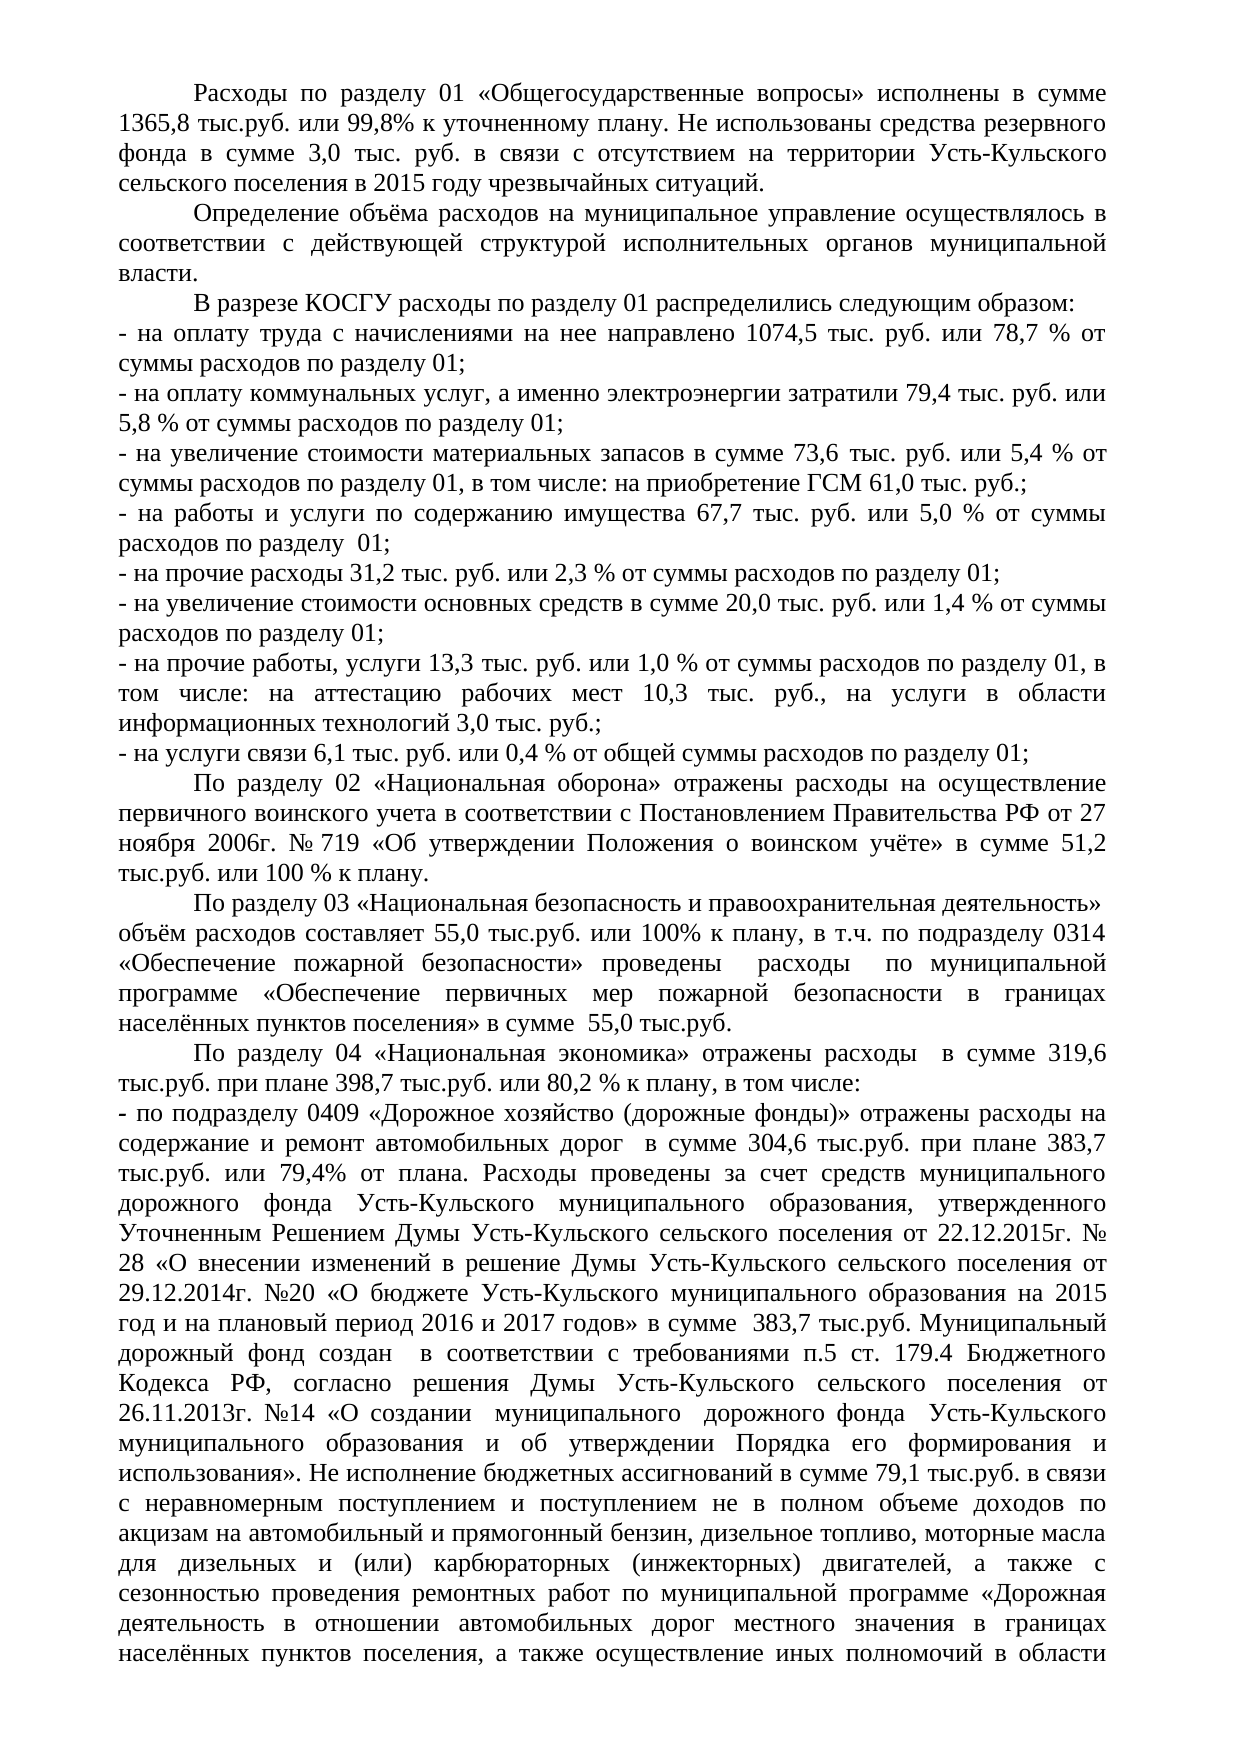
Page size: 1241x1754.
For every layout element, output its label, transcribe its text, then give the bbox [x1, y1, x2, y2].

text - на работы и услуги по содержанию имущества 67,7 тыс. руб. или 5,0 % от суммы расходов по разделу 01; [118, 497, 1108, 557]
text - на услуги связи 6,1 тыс. руб. или 0,4 % от общей суммы расходов по разделу 01; [118, 737, 1108, 767]
text - на оплату труда с начислениями на нее направлено 1074,5 тыс. руб. или 78,7 % от суммы расходов по разделу 01; [118, 317, 1108, 377]
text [118, 1097, 1108, 1667]
text По разделу 02 «Национальная оборона» отражены расходы на осуществление первичного воинского учета в соответствии с Постановлением Правительства РФ от 27 ноября 2006г. № 719 «Об утверждении Положения о воинском учёте» в сумме 51,2 тыс.руб. или 100 % к плану. [118, 767, 1108, 887]
text По разделу 04 «Национальная экономика» отражены расходы в сумме 319,6 тыс.руб. при плане 398,7 тыс.руб. или 80,2 % к плану, в том числе: [118, 1037, 1108, 1097]
text - на оплату коммунальных услуг, а именно электроэнергии затратили 79,4 тыс. руб. или 5,8 % от суммы расходов по разделу 01; [118, 377, 1108, 437]
text В разрезе КОСГУ расходы по разделу 01 распределились следующим образом: [118, 287, 1108, 317]
text объём расходов составляет 55,0 тыс.руб. или 100% к плану, в т.ч. по подразделу 0314 «Обеспечение пожарной безопасности» проведены расходы по муниципальной программе «Обеспечение первичных мер пожарной безопасности в границах населённых пунктов поселения» в сумме 55,0 тыс.руб. [118, 917, 1108, 1037]
text - на прочие работы, услуги 13,3 тыс. руб. или 1,0 % от суммы расходов по разделу 01, в том числе: на аттестацию рабочих мест 10,3 тыс. руб., на услуги в области информационных технологий 3,0 тыс. руб.; [118, 647, 1108, 737]
text - на увеличение стоимости материальных запасов в сумме 73,6 тыс. руб. или 5,4 % от суммы расходов по разделу 01, в том числе: на приобретение ГСМ 61,0 тыс. руб.; [118, 437, 1108, 497]
text Расходы по разделу 01 «Общегосударственные вопросы» исполнены в сумме 1365,8 тыс.руб. или 99,8% к уточненному плану. Не использованы средства резервного фонда в сумме 3,0 тыс. руб. в связи с отсутствием на территории Усть-Кульского сельского поселения в 2015 году чрезвычайных ситуаций. [118, 77, 1108, 197]
text - на увеличение стоимости основных средств в сумме 20,0 тыс. руб. или 1,4 % от суммы расходов по разделу 01; [118, 587, 1108, 647]
text Определение объёма расходов на муниципальное управление осуществлялось в соответствии с действующей структурой исполнительных органов муниципальной власти. [118, 197, 1108, 287]
text По разделу 03 «Национальная безопасность и правоохранительная деятельность» [118, 887, 1108, 917]
text - на прочие расходы 31,2 тыс. руб. или 2,3 % от суммы расходов по разделу 01; [118, 557, 1108, 587]
